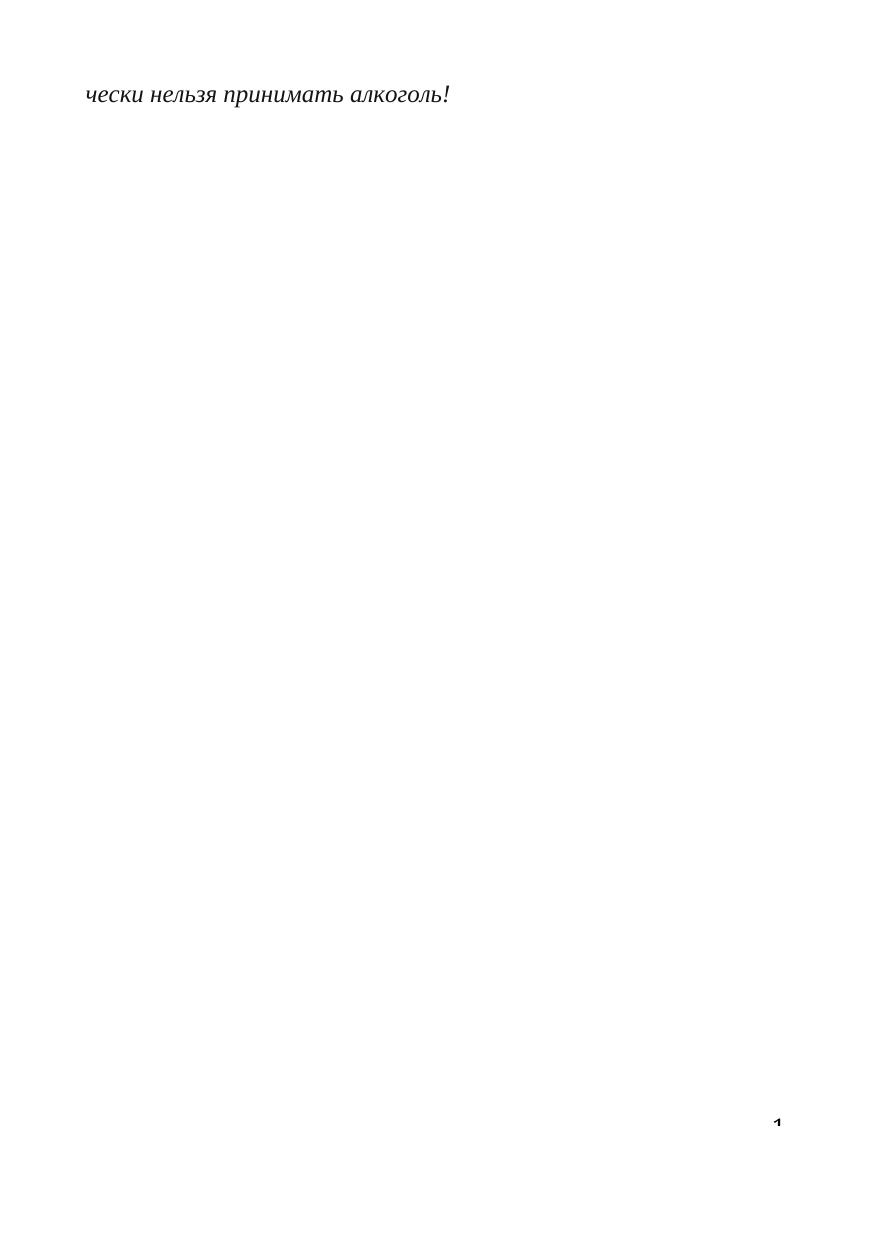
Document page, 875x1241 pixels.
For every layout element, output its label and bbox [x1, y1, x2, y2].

text [85, 79, 788, 108]
